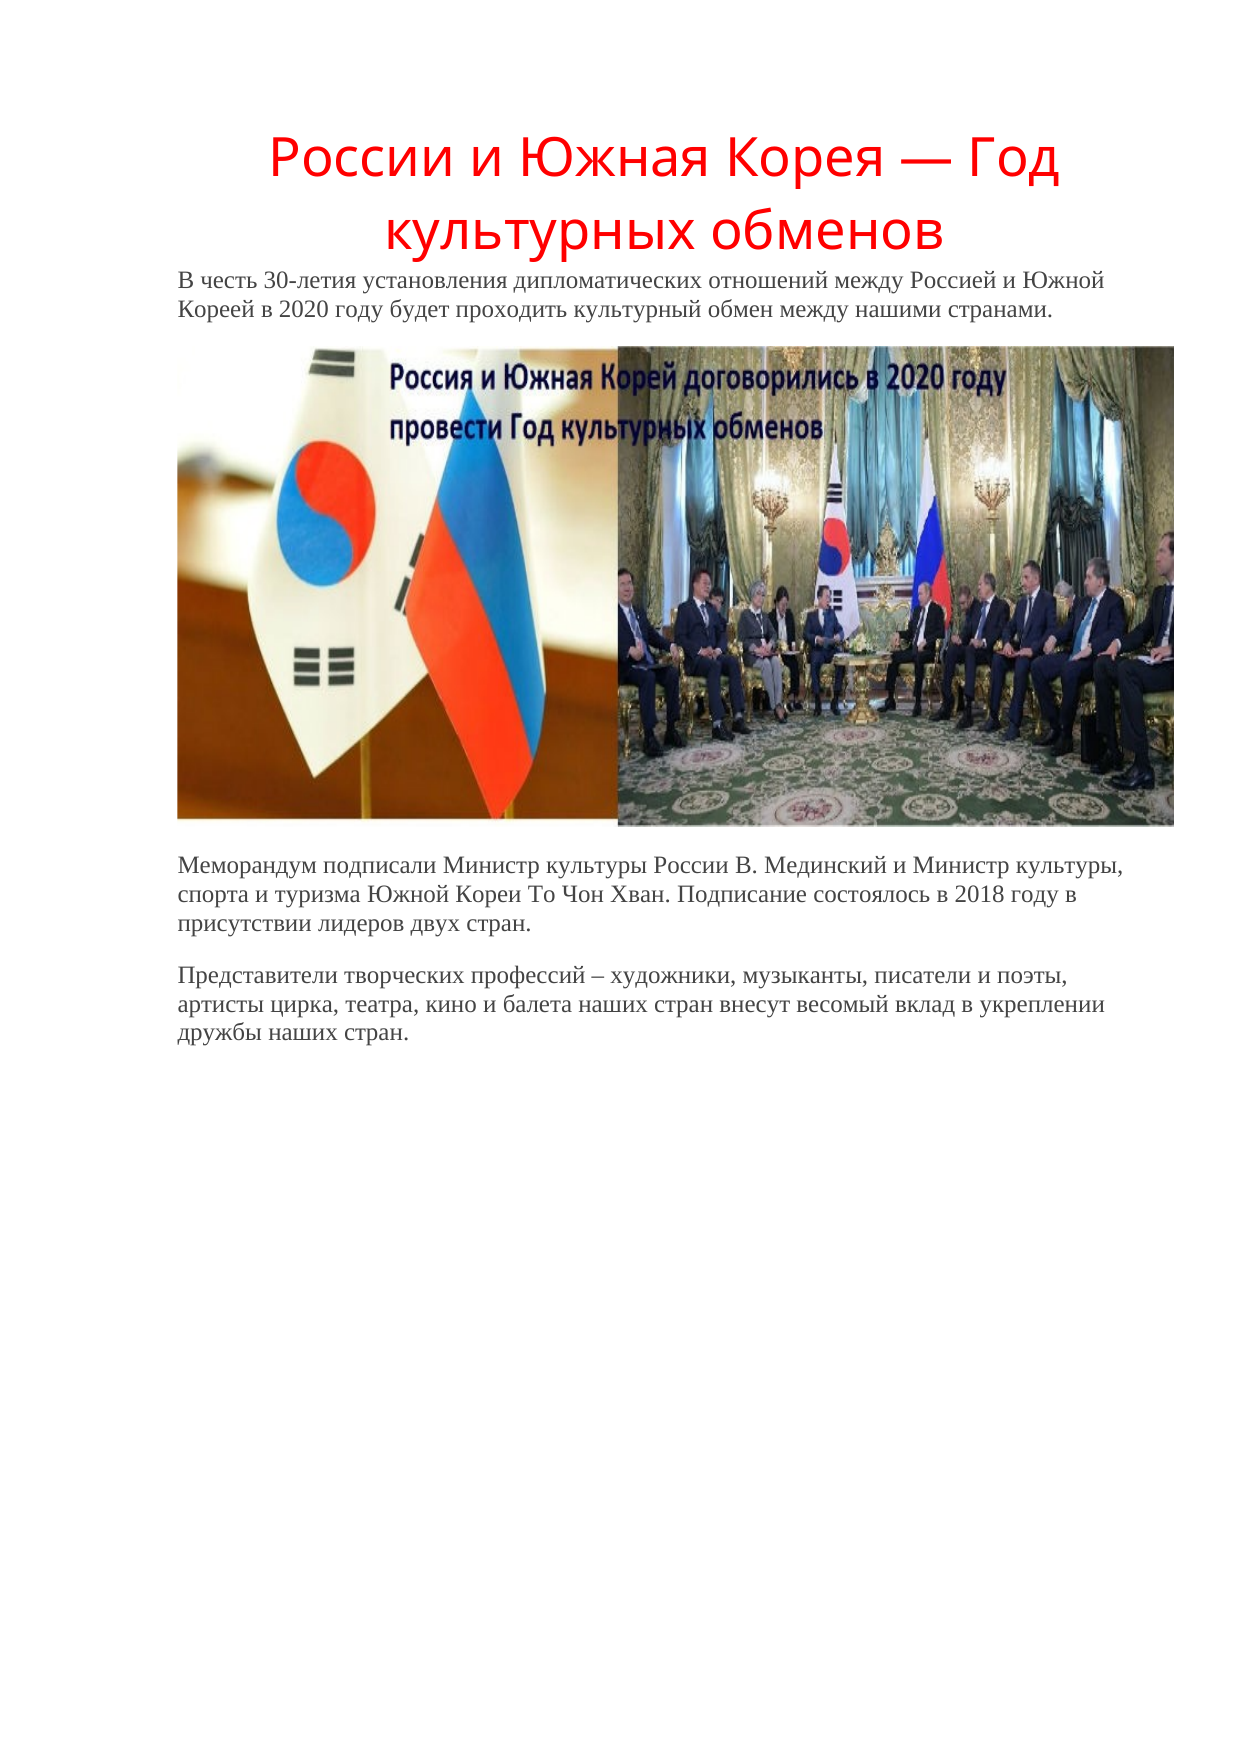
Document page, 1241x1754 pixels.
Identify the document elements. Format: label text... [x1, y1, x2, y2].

text Меморандум подписали Министр культуры России В. Мединский и Министр культуры, спорта и туризма Южной Кореи То Чон Хван. Подписание состоялось в 2018 году в присутствии лидеров двух стран. [177, 850, 1152, 936]
text России и Южная Корея — Год культурных обменов [177, 118, 1152, 266]
text Представители творческих профессий – художники, музыканты, писатели и поэты, артисты цирка, театра, кино и балета наших стран внесут весомый вклад в укреплении дружбы наших стран. [177, 960, 1152, 1046]
picture [177, 346, 1174, 827]
text В честь 30-летия установления дипломатических отношений между Россией и Южной Кореей в 2020 году будет проходить культурный обмен между нашими странами. [177, 266, 1152, 323]
